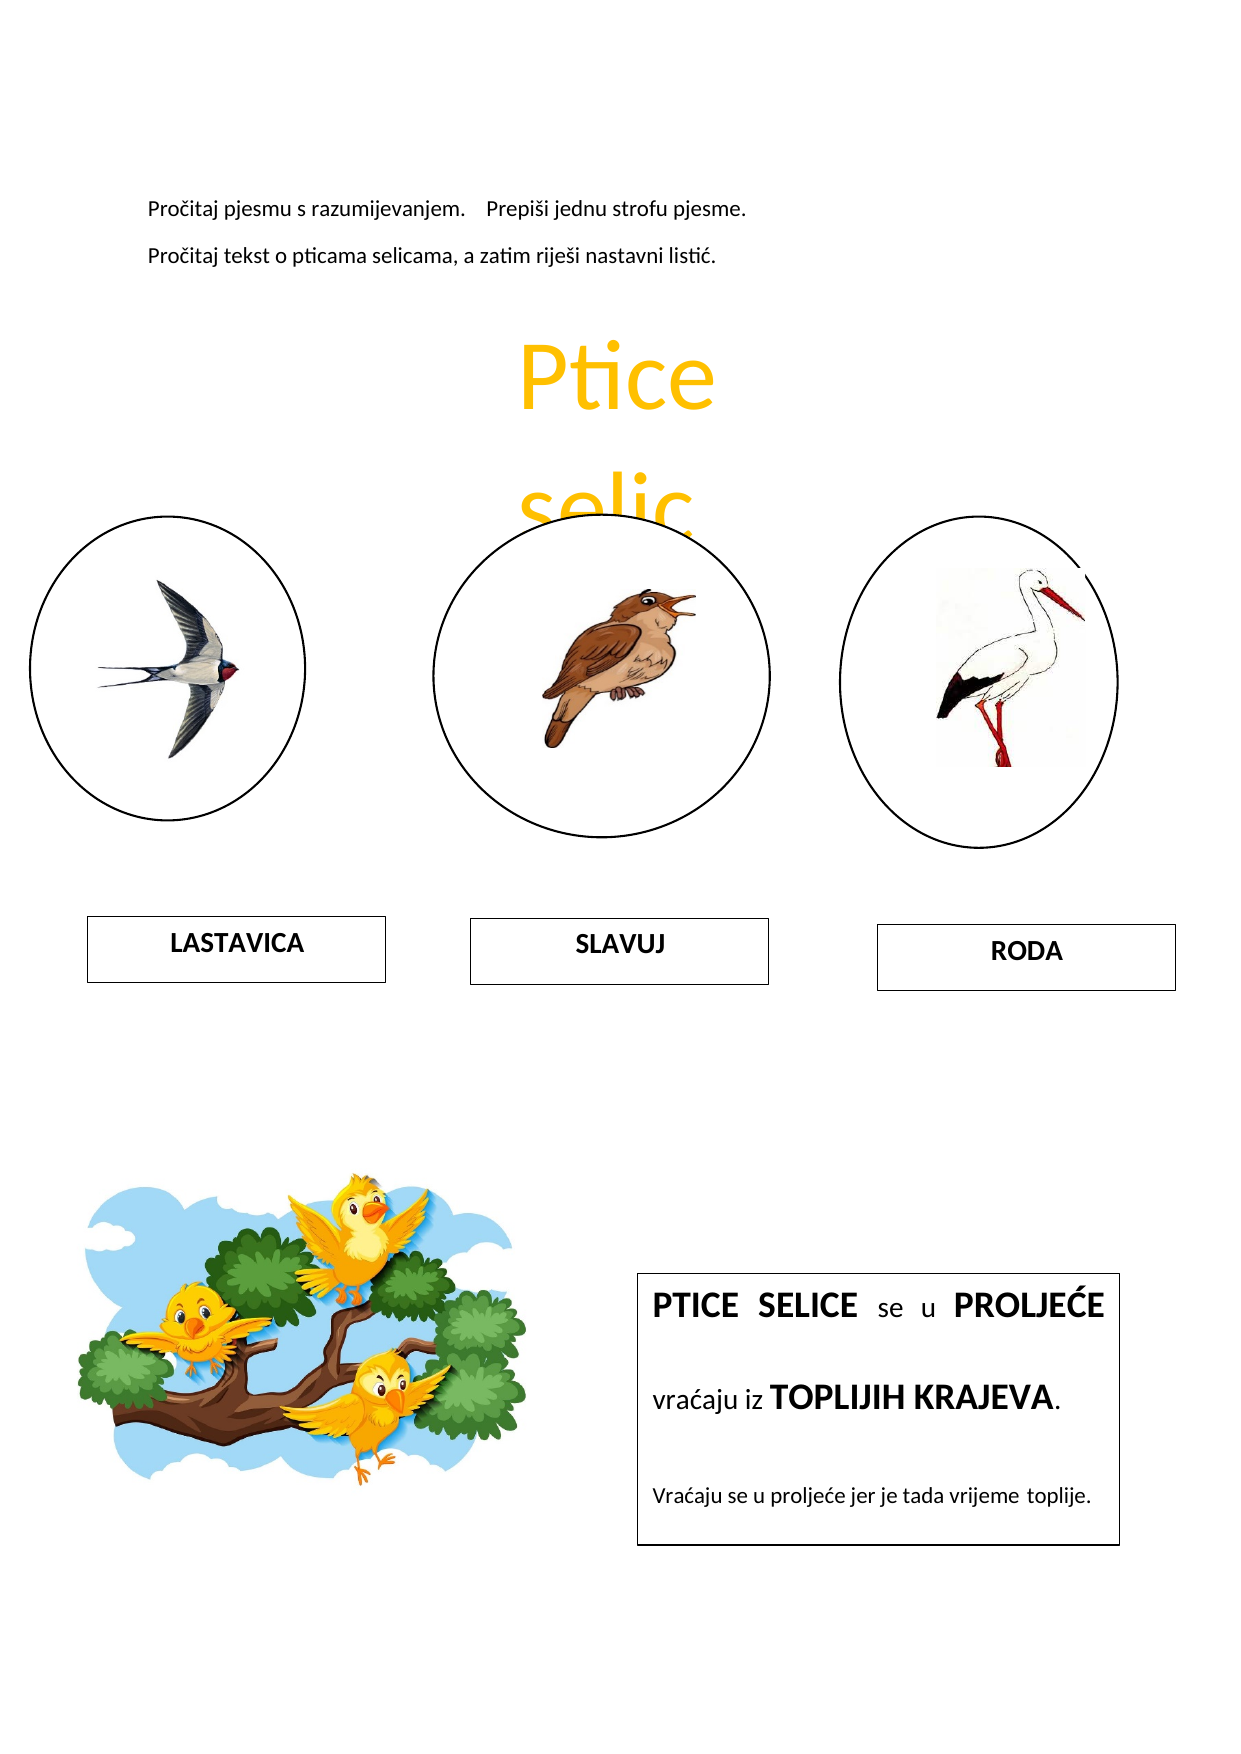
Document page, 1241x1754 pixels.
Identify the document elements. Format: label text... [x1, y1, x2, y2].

text Pročitaj pjesmu s razumijevanjem. Prepiši jednu strofu pjesme. [148, 194, 1093, 222]
text Pročitaj tekst o pticama selicama, a zatim riješi nastavni listić. [148, 241, 1093, 269]
picture [542, 589, 696, 748]
picture [56, 1168, 548, 1506]
picture [73, 571, 270, 768]
